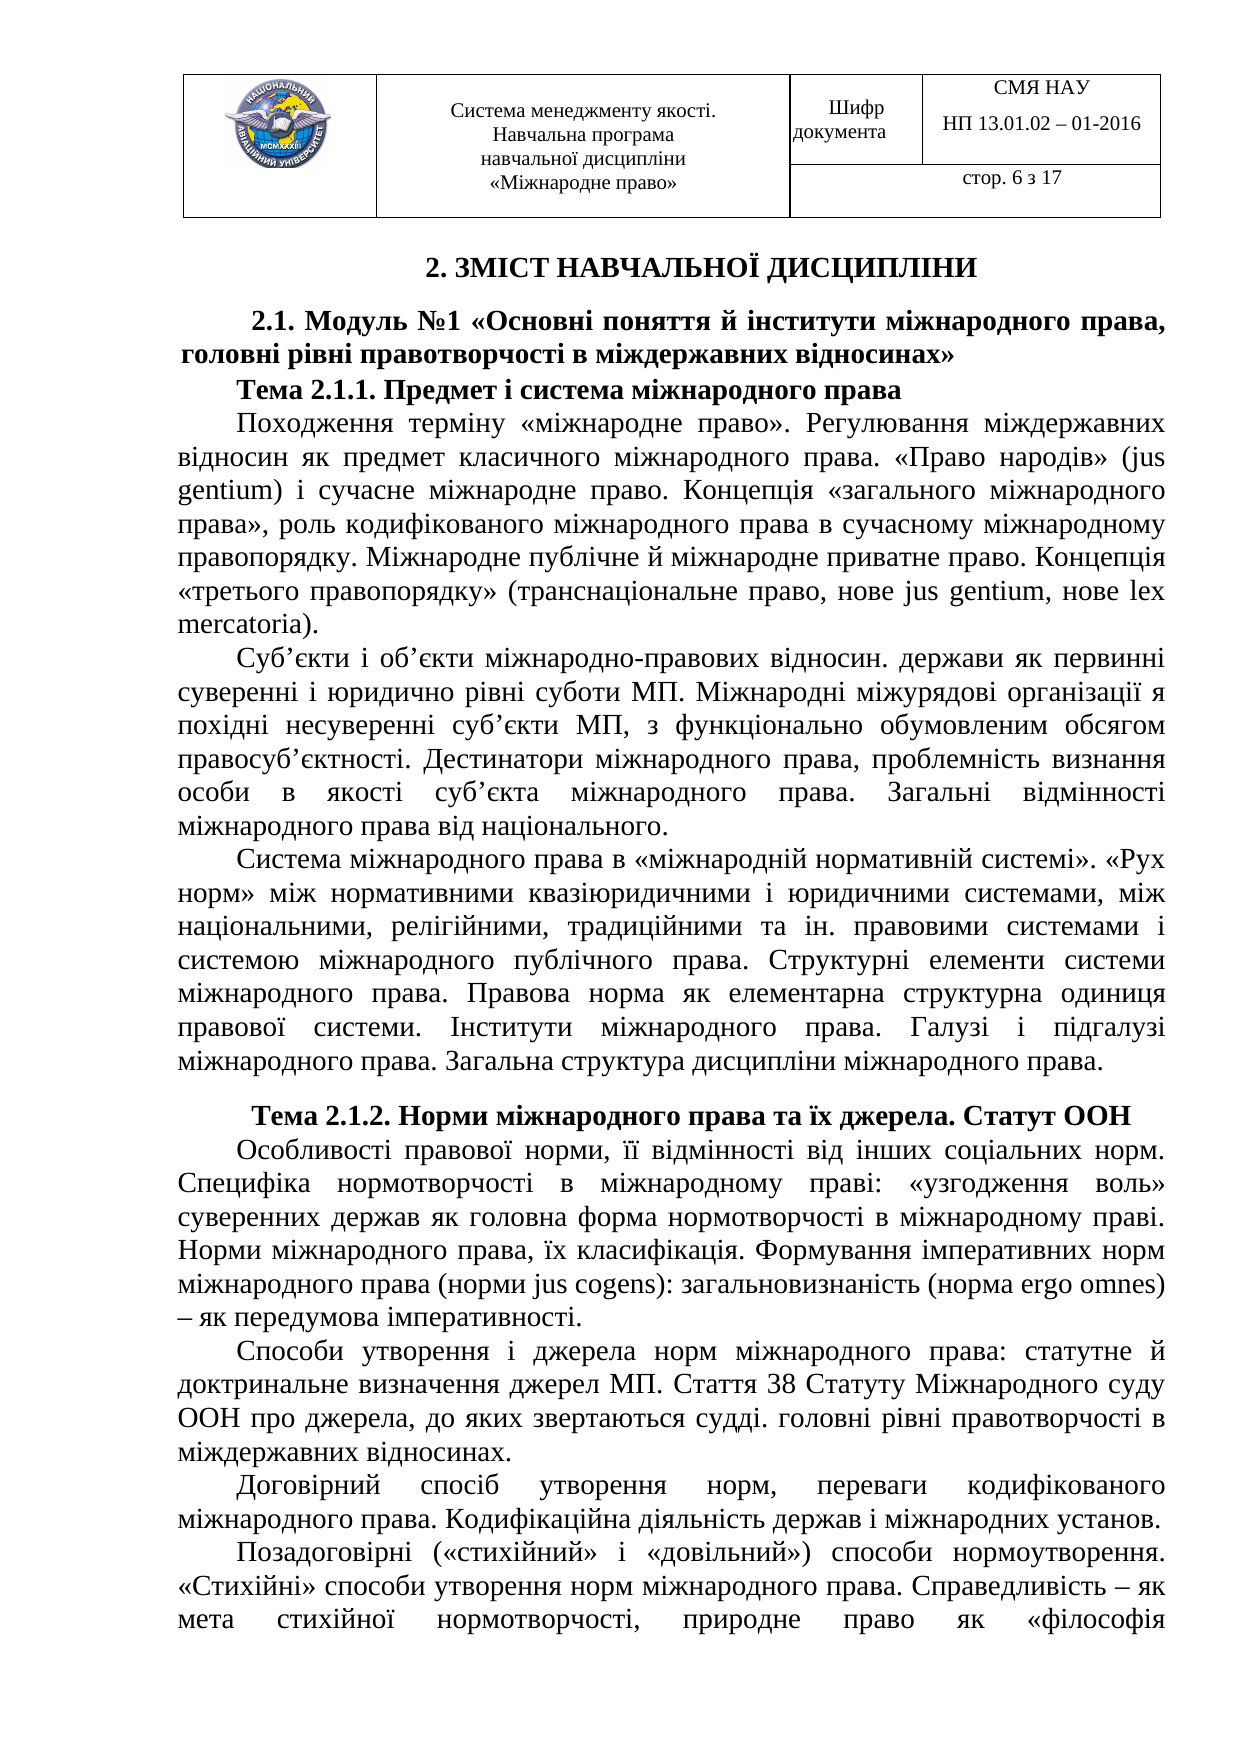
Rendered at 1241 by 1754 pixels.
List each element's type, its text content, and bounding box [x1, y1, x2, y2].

text Походження терміну «міжнародне право». Регулювання міждержавних відносин як предмет класичного міжнародного права. «Право народів» (jus gentium) і сучасне міжнародне право. Концепція «загального міжнародного права», роль кодифікованого міжнародного права в сучасному міжнародному правопорядку. Міжнародне публічне й міжнародне приватне право. Концепція «третього правопорядку» (транснаціональне право, нове jus gentium, нове lex mercatoria). [177, 405, 1166, 640]
text Особливості правової норми, її відмінності від інших соціальних норм. Специфіка нормотворчості в міжнародному праві: «узгодження воль» суверенних держав як головна форма нормотворчості в міжнародному праві. Норми міжнародного права, їх класифікація. Формування імперативних норм міжнародного права (норми jus cogens): загальновизнаність (норма ergo omnes) – як передумова імперативності. [177, 1132, 1166, 1333]
text 2.1. Модуль №1 «Основні поняття й інститути міжнародного права, головні рівні правотворчості в міждержавних відносинах» [181, 303, 1166, 370]
text Договірний спосіб утворення норм, переваги кодифікованого міжнародного права. Кодифікаційна діяльність держав і міжнародних установ. [177, 1467, 1166, 1534]
text Тема 2.1.1. Предмет і система міжнародного права [177, 372, 1166, 405]
text 2. ЗМІСТ НАВЧАЛЬНОЇ ДИСЦИПЛІНИ [177, 251, 1166, 284]
text Тема 2.1.2. Норми міжнародного права та їх джерела. Статут ООН [177, 1098, 1166, 1132]
text Способи утворення і джерела норм міжнародного права: статутне й доктринальне визначення джерел МП. Стаття 38 Статуту Міжнародного суду ООН про джерела, до яких звертаються судді. головні рівні правотворчості в міждержавних відносинах. [177, 1333, 1166, 1467]
text Система міжнародного права в «міжнародній нормативній системі». «Рух норм» між нормативними квазіюридичними і юридичними системами, між національними, релігійними, традиційними та ін. правовими системами і системою міжнародного публічного права. Структурні елементи системи міжнародного права. Правова норма як елементарна структурна одиниця правової системи. Інститути міжнародного права. Галузі і підгалузі міжнародного права. Загальна структура дисципліни міжнародного права. [177, 841, 1166, 1076]
text Суб’єкти і об’єкти міжнародно-правових відносин. держави як первинні суверенні і юридично рівні суботи МП. Міжнародні міжурядові організації я похідні несуверенні суб’єкти МП, з функціонально обумовленим обсягом правосуб’єктності. Дестинатори міжнародного права, проблемність визнання особи в якості суб’єкта міжнародного права. Загальні відмінності міжнародного права від національного. [177, 640, 1166, 841]
picture [224, 77, 331, 168]
